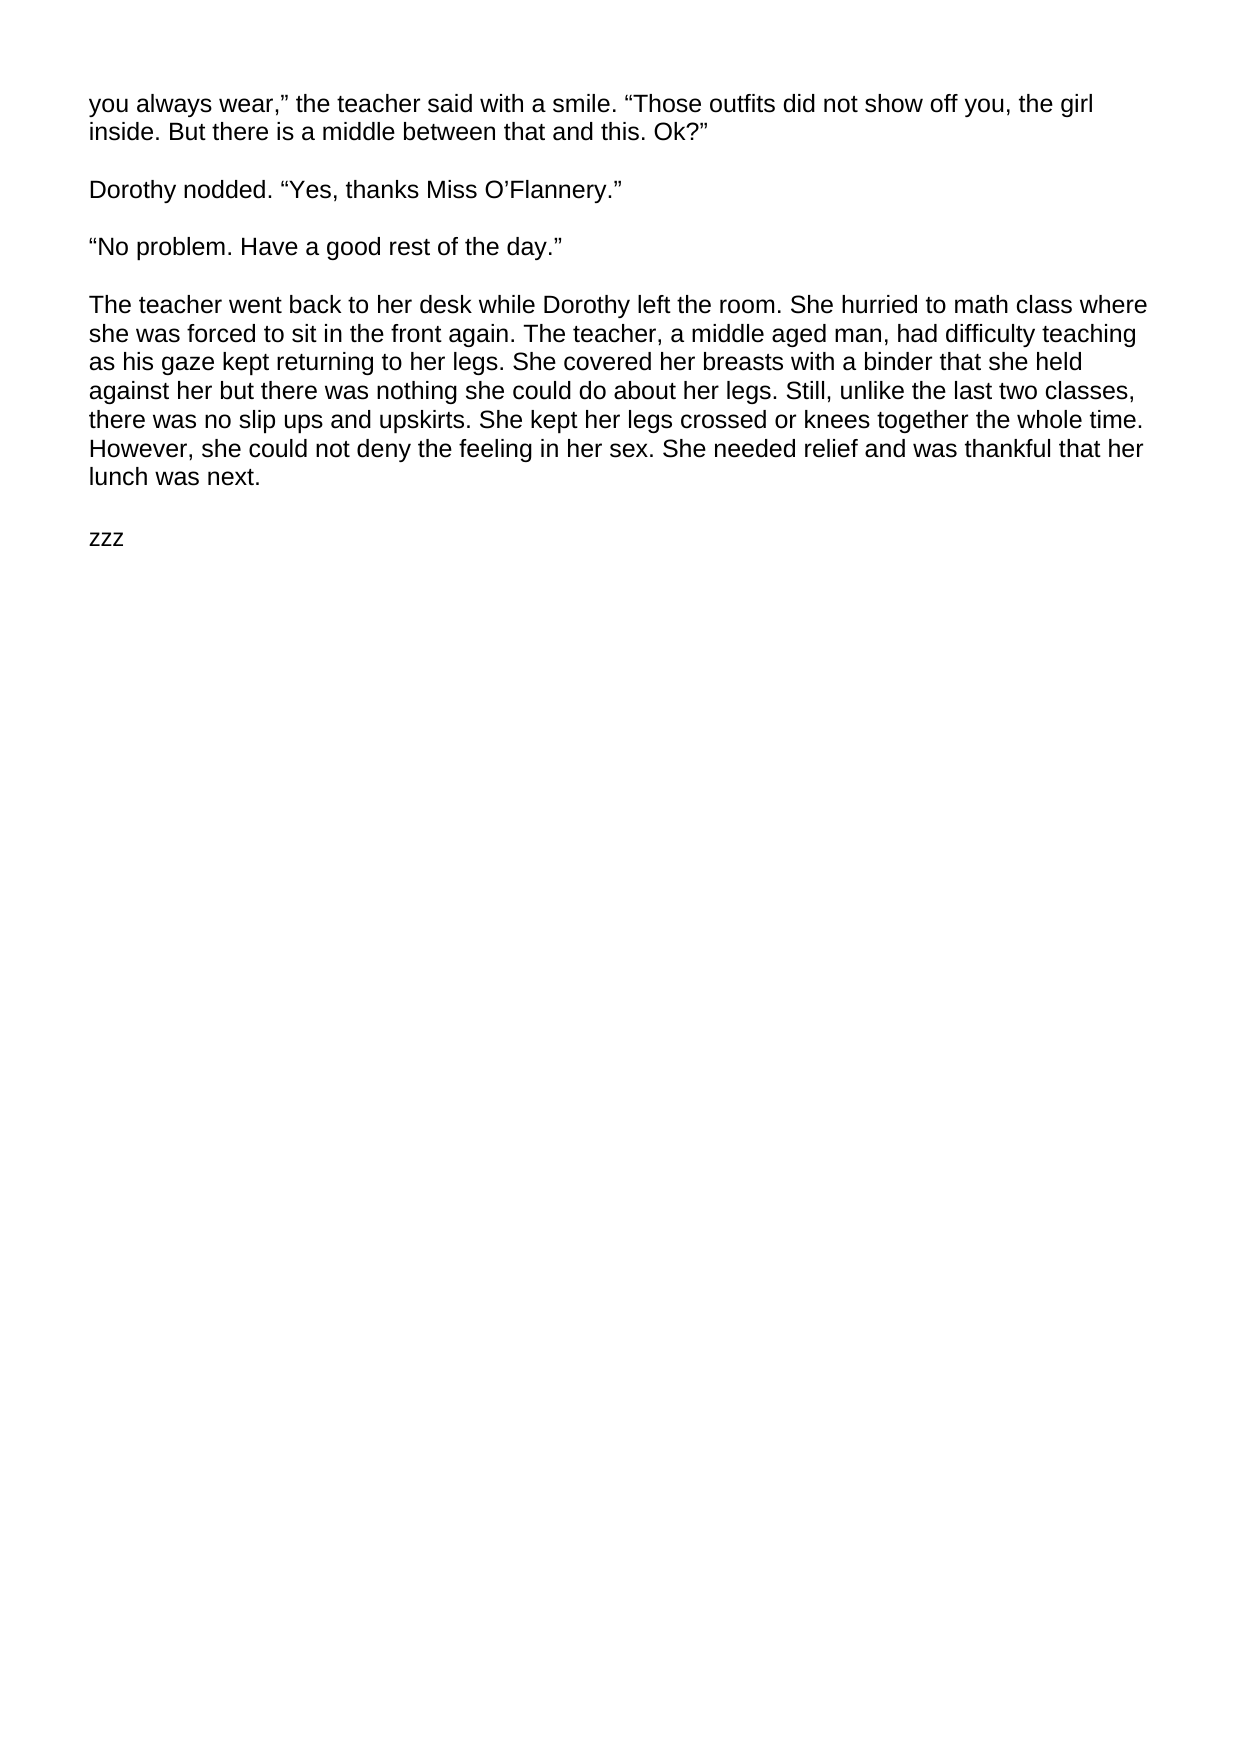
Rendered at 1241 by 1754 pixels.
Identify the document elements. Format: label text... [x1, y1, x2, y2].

text zzz [89, 520, 1152, 554]
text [89, 89, 1152, 520]
